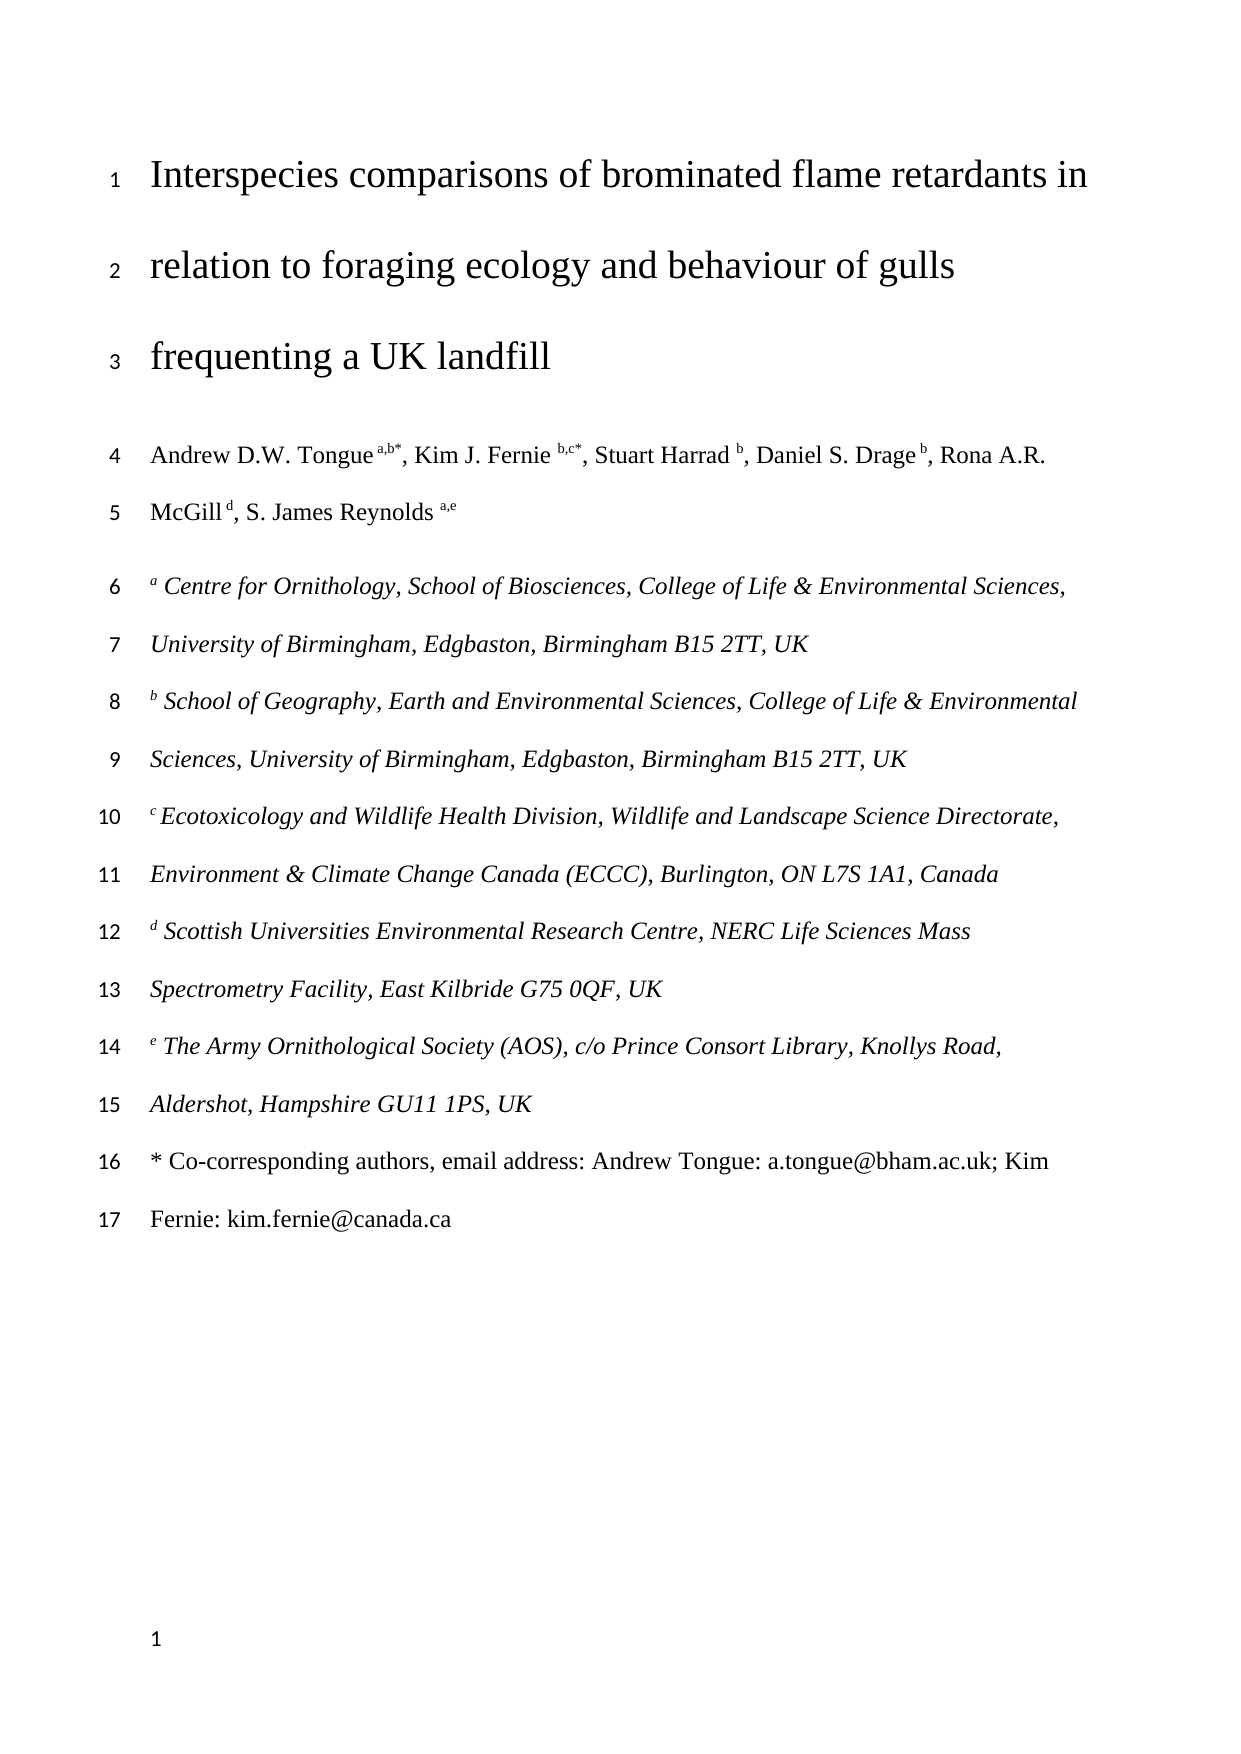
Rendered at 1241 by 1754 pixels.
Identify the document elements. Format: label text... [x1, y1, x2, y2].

text d Scottish Universities Environmental Research Centre, NERC Life Sciences Mass Spectrometry Facility, East Kilbride G75 0QF, UK [150, 916, 1090, 1003]
text Interspecies comparisons of brominated flame retardants in relation to foraging ecology and behaviour of gulls frequenting a UK landfill [150, 150, 1090, 378]
text b School of Geography, Earth and Environmental Sciences, College of Life & Environmental Sciences, University of Birmingham, Edgbaston, Birmingham B15 2TT, UK [150, 686, 1090, 773]
text e The Army Ornithological Society (AOS), c/o Prince Consort Library, Knollys Road, Aldershot, Hampshire GU11 1PS, UK [150, 1031, 1090, 1118]
text a Centre for Ornithology, School of Biosciences, College of Life & Environmental Sciences, University of Birmingham, Edgbaston, Birmingham B15 2TT, UK [150, 571, 1090, 658]
text * Co-corresponding authors, email address: Andrew Tongue: a.tongue@bham.ac.uk; Kim Fernie: kim.fernie@canada.ca [150, 1146, 1090, 1233]
text Andrew D.W. Tongue a,b*, Kim J. Fernie b,c*, Stuart Harrad b, Daniel S. Drage b, Rona A.R. McGill d, S. James Reynolds a,e [150, 440, 1090, 526]
text c Ecotoxicology and Wildlife Health Division, Wildlife and Landscape Science Directorate, Environment & Climate Change Canada (ECCC), Burlington, ON L7S 1A1, Canada [150, 801, 1090, 888]
